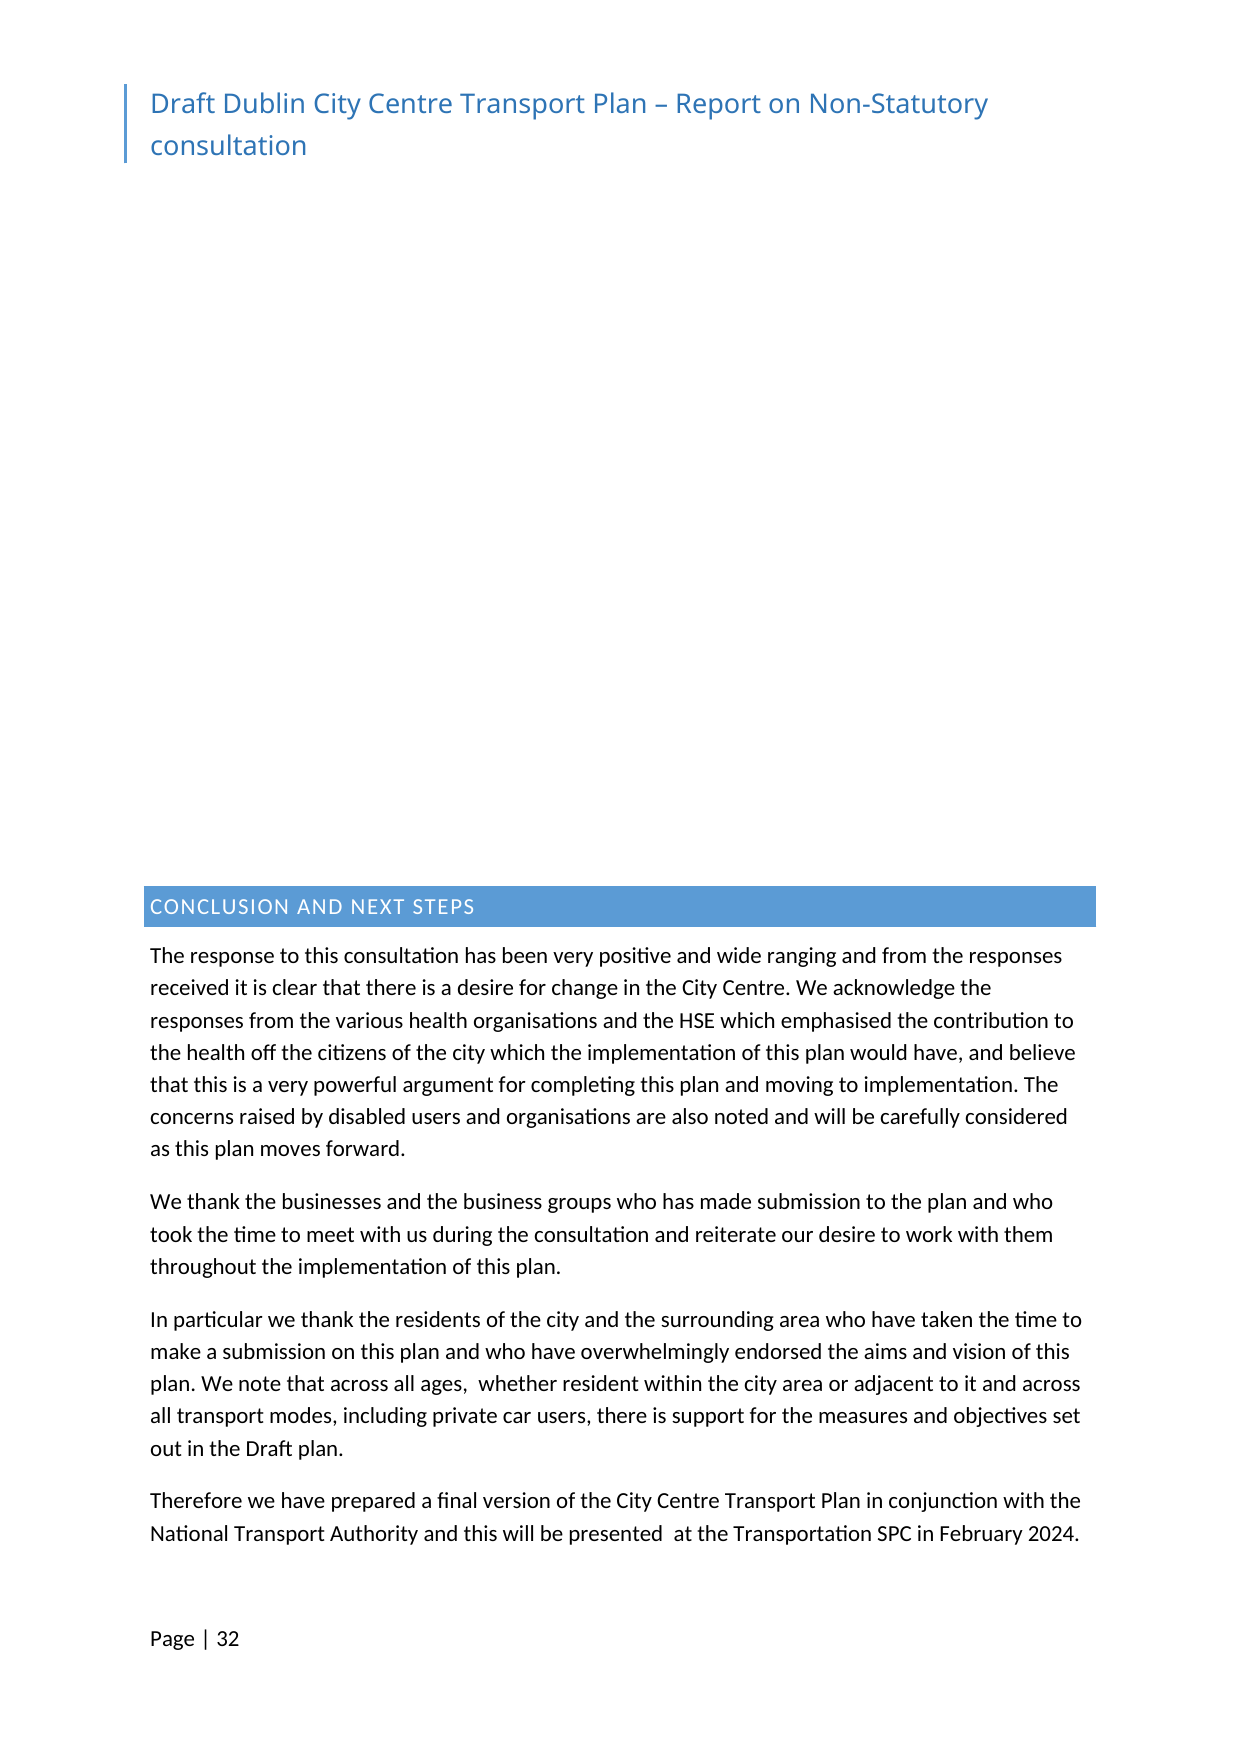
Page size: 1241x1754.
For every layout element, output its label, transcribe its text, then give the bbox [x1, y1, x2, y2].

subtitle Conclusion and next steps [150, 893, 1090, 921]
text The response to this consultation has been very positive and wide ranging and from the responses received it is clear that there is a desire for change in the City Centre. We acknowledge the responses from the various health organisations and the HSE which emphasised the contribution to the health off the citizens of the city which the implementation of this plan would have, and believe that this is a very powerful argument for completing this plan and moving to implementation. The concerns raised by disabled users and organisations are also noted and will be carefully considered as this plan moves forward. [150, 941, 1090, 1162]
text Therefore we have prepared a final version of the City Centre Transport Plan in conjunction with the National Transport Authority and this will be presented at the Transportation SPC in February 2024. [150, 1487, 1090, 1547]
text We thank the businesses and the business groups who has made submission to the plan and who took the time to meet with us during the consultation and reiterate our desire to work with them throughout the implementation of this plan. [150, 1187, 1090, 1280]
text In particular we thank the residents of the city and the surrounding area who have taken the time to make a submission on this plan and who have overwhelmingly endorsed the aims and vision of this plan. We note that across all ages, whether resident within the city area or adjacent to it and across all transport modes, including private car users, there is support for the measures and objectives set out in the Draft plan. [150, 1305, 1090, 1462]
